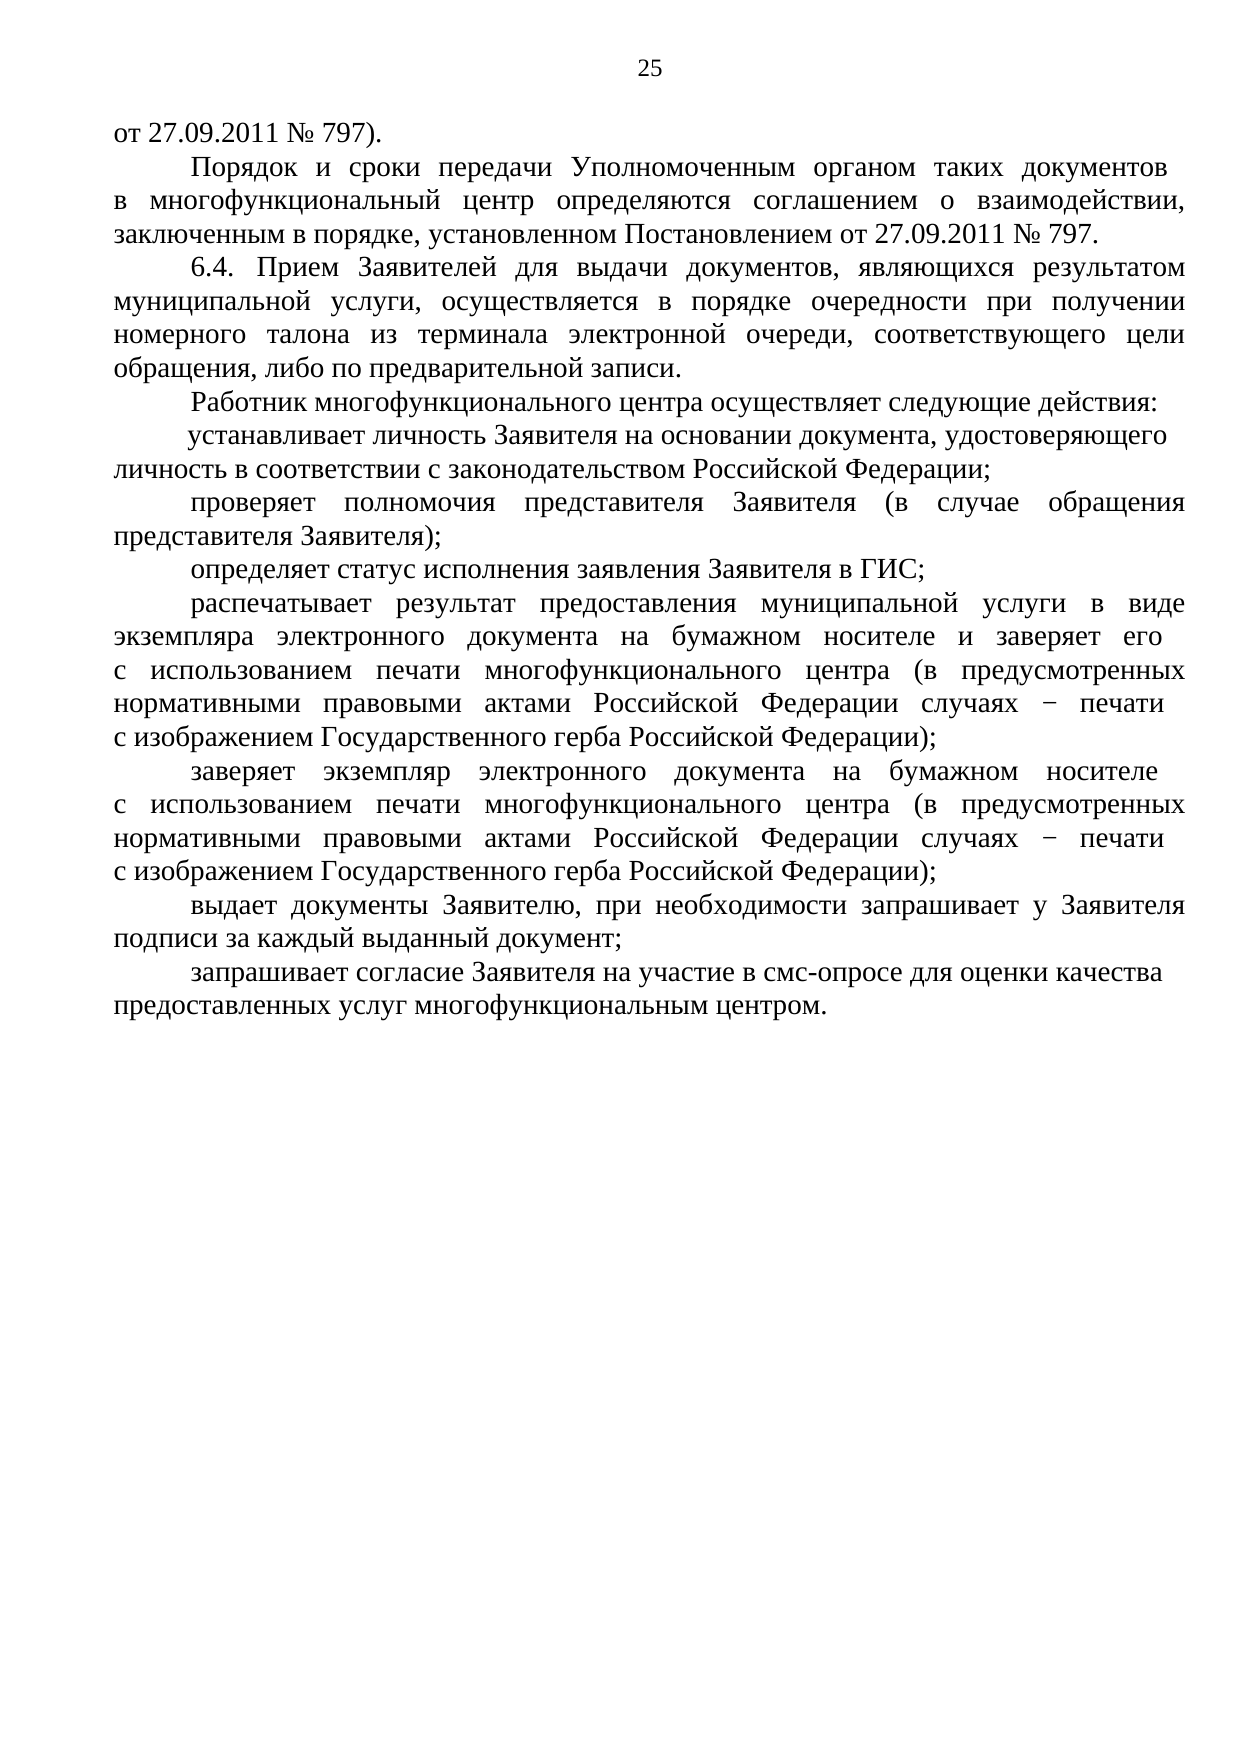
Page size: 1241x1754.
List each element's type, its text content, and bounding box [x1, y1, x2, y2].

text распечатывает результат предоставления муниципальной услуги в виде экземпляра электронного документа на бумажном носителе и заверяет его с использованием печати многофункционального центра (в предусмотренных нормативными правовыми актами Российской Федерации случаях − печати с изображением Государственного герба Российской Федерации); [113, 586, 1186, 753]
text Порядок и сроки передачи Уполномоченным органом таких документов в многофункциональный центр определяются соглашением о взаимодействии, заключенным в порядке, установленном Постановлением от 27.09.2011 № 797. [113, 149, 1186, 250]
text выдает документы Заявителю, при необходимости запрашивает у Заявителя подписи за каждый выданный документ; [113, 887, 1186, 954]
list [113, 116, 1186, 149]
text Работник многофункционального центра осуществляет следующие действия: устанавливает личность Заявителя на основании документа, удостоверяющего личность в соответствии с законодательством Российской Федерации; [113, 384, 1186, 485]
text заверяет экземпляр электронного документа на бумажном носителе с использованием печати многофункционального центра (в предусмотренных нормативными правовыми актами Российской Федерации случаях − печати с изображением Государственного герба Российской Федерации); [113, 753, 1186, 887]
list Прием Заявителей для выдачи документов, являющихся результатом муниципальной услуги, осуществляется в порядке очередности при получении номерного талона из терминала электронной очереди, соответствующего цели обращения, либо по предварительной записи. [113, 250, 1186, 384]
text определяет статус исполнения заявления Заявителя в ГИС; [113, 552, 1186, 586]
text запрашивает согласие Заявителя на участие в смс-опросе для оценки качества предоставленных услуг многофункциональным центром. [113, 954, 1186, 1022]
text проверяет полномочия представителя Заявителя (в случае обращения представителя Заявителя); [113, 485, 1186, 552]
